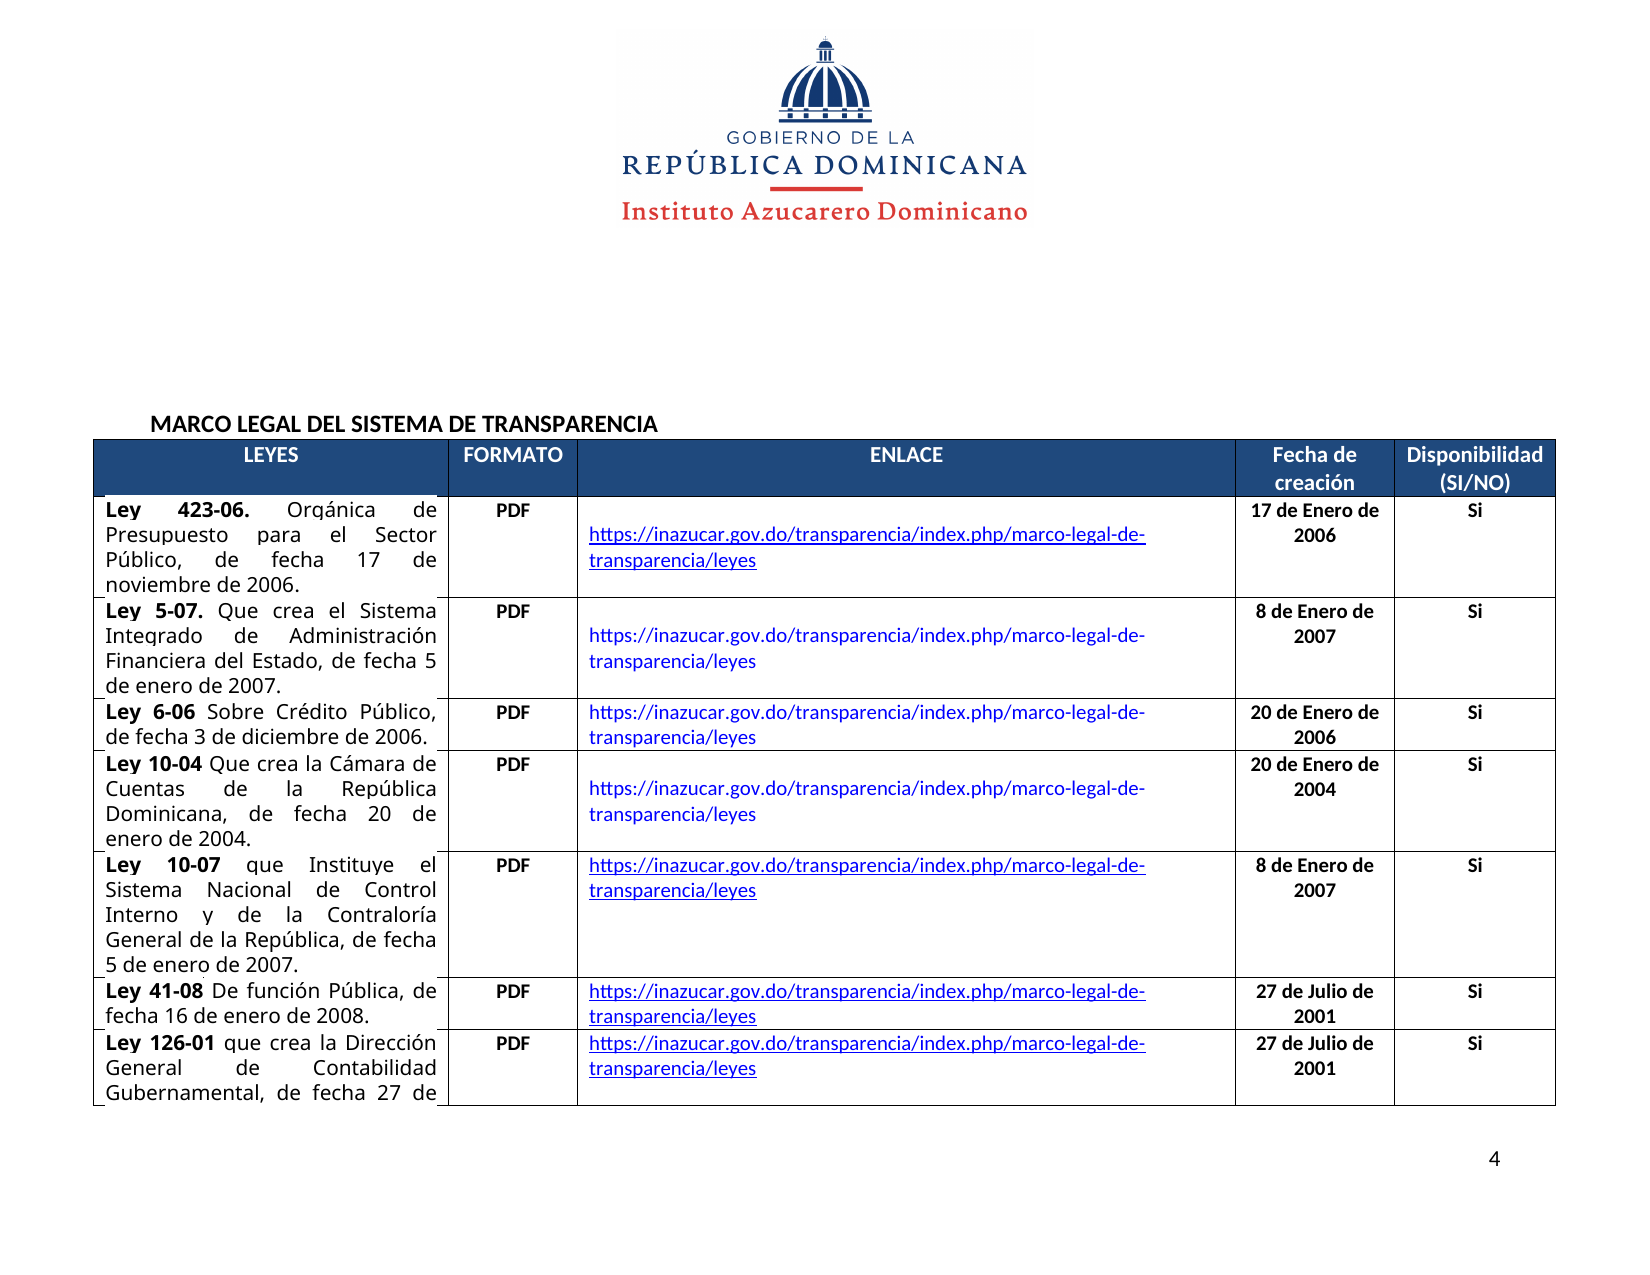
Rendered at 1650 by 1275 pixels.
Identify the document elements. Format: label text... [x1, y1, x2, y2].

table_cell PDF [449, 852, 577, 977]
table_cell https://inazucar.gov.do/transparencia/index.php/marco-legal-de-transparencia/leyes [578, 598, 1235, 698]
table_cell PDF [449, 497, 577, 597]
table_header FORMATO [449, 440, 577, 496]
table_cell Si [1395, 598, 1555, 698]
table_cell PDF [449, 751, 577, 851]
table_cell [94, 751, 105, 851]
table_cell Si [1395, 751, 1555, 851]
table_cell 8 de Enero de 2007 [1236, 598, 1394, 698]
table_cell https://inazucar.gov.do/transparencia/index.php/marco-legal-de-transparencia/leyes [578, 497, 1235, 597]
table_cell Si [1395, 497, 1555, 597]
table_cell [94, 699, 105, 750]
table_cell 20 de Enero de 2006 [1236, 699, 1394, 750]
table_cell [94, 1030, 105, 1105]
table_cell Ley 5-07. Que crea el Sistema Integrado de Administración Financiera del Estado, de fecha 5 de enero de 2007. [281, 598, 448, 698]
table_cell 17 de Enero de 2006 [1236, 497, 1394, 597]
table_cell Si [1395, 978, 1555, 1029]
table_cell Ley 10-04 Que crea la Cámara de Cuentas de la República Dominicana, de fecha 20 de enero de 2004. [251, 751, 448, 851]
table_cell Ley 423-06. Orgánica de Presupuesto para el Sector Público, de fecha 17 de noviembre de 2006. [294, 497, 448, 597]
table_header ENLACE [578, 440, 1235, 496]
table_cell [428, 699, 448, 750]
table_header Fecha de creación [1236, 440, 1394, 496]
table_cell 27 de Julio de 2001 [1236, 978, 1394, 1029]
table_cell https://inazucar.gov.do/transparencia/index.php/marco-legal-de-transparencia/leyes [578, 751, 1235, 851]
table_cell https://inazucar.gov.do/transparencia/index.php/marco-legal-de-transparencia/leyes [578, 1030, 1235, 1105]
table_cell Si [1395, 699, 1555, 750]
table_cell Si [1395, 852, 1555, 977]
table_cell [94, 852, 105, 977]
table_cell https://inazucar.gov.do/transparencia/index.php/marco-legal-de-transparencia/leyes [578, 978, 1235, 1029]
table_cell https://inazucar.gov.do/transparencia/index.php/marco-legal-de-transparencia/leyes [578, 699, 1235, 750]
table_cell Ley 41-08 De función Pública, de fecha 16 de enero de 2008. [369, 978, 448, 1029]
table_header Disponibilidad (SI/NO) [1395, 440, 1555, 496]
table_cell PDF [449, 978, 577, 1029]
table_cell 8 de Enero de 2007 [1236, 852, 1394, 977]
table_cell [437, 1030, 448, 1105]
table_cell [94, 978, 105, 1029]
table_cell 27 de Julio de 2001 [1236, 1030, 1394, 1105]
table_header LEYES [94, 440, 448, 496]
table_cell PDF [449, 598, 577, 698]
picture [616, 29, 1034, 228]
table_cell PDF [449, 699, 577, 750]
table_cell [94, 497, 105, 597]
table_cell Ley 10-07 que Instituye el Sistema Nacional de Control Interno y de la Contraloría General de la República, de fecha 5 de enero de 2007. [299, 852, 448, 977]
text MARCO LEGAL DEL SISTEMA DE TRANSPARENCIA [150, 408, 1500, 439]
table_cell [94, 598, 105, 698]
table_cell PDF [449, 1030, 577, 1105]
table_cell Si [1395, 1030, 1555, 1105]
table_cell 20 de Enero de 2004 [1236, 751, 1394, 851]
table_cell https://inazucar.gov.do/transparencia/index.php/marco-legal-de-transparencia/leyes [578, 852, 1235, 977]
